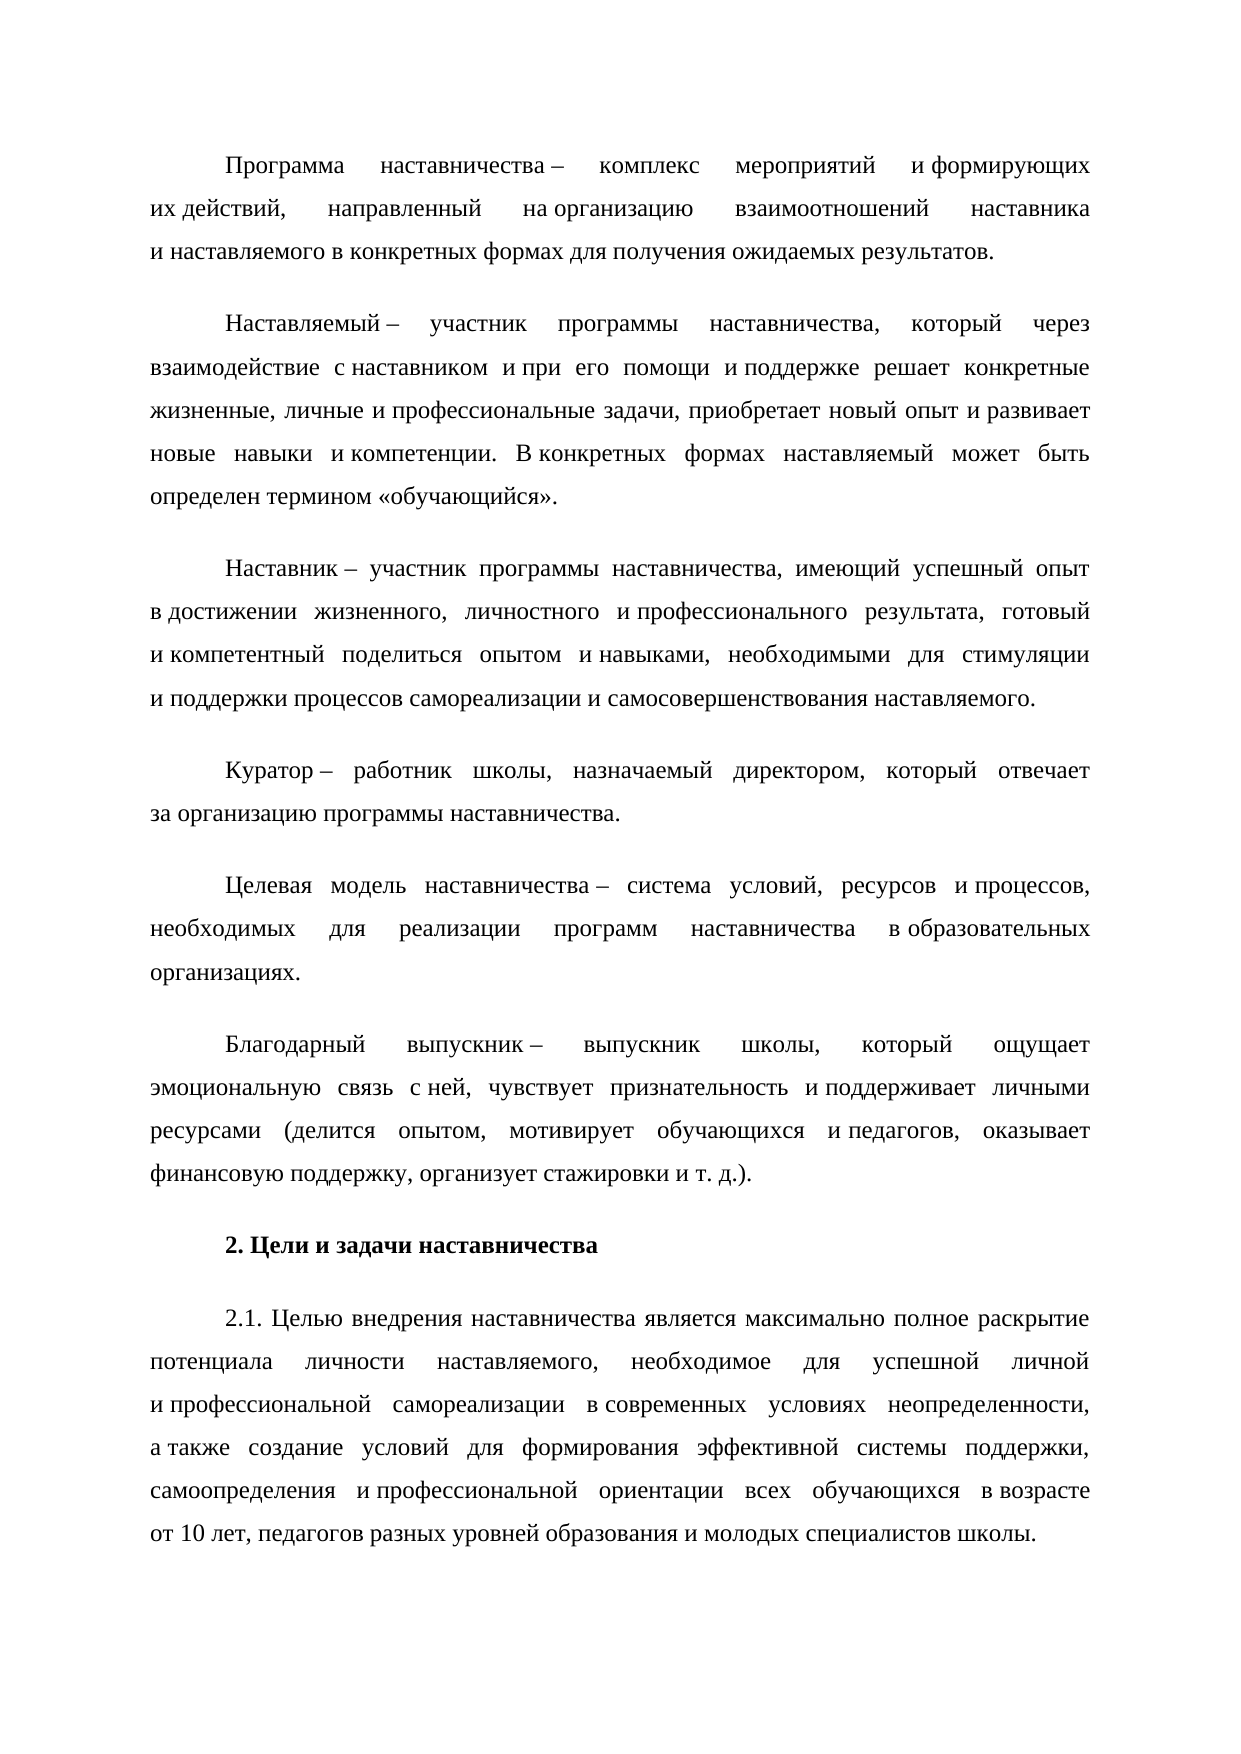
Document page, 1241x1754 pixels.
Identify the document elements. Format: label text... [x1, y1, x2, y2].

text Куратор – работник школы, назначаемый директором, который отвечает за организацию программы наставничества. [150, 755, 1090, 827]
text Благодарный выпускник – выпускник школы, который ощущает эмоциональную связь с ней, чувствует признательность и поддерживает личными ресурсами (делится опытом, мотивирует обучающихся и педагогов, оказывает финансовую поддержку, организует стажировки и т. д.). [150, 1029, 1090, 1187]
text 2.1. Целью внедрения наставничества является максимально полное раскрытие потенциала личности наставляемого, необходимое для успешной личной и профессиональной самореализации в современных условиях неопределенности, а также создание условий для формирования эффективной системы поддержки, самоопределения и профессиональной ориентации всех обучающихся в возрасте от 10 лет, педагогов разных уровней образования и молодых специалистов школы. [150, 1303, 1090, 1547]
text Наставляемый – участник программы наставничества, который через взаимодействие с наставником и при его помощи и поддержке решает конкретные жизненные, личные и профессиональные задачи, приобретает новый опыт и развивает новые навыки и компетенции. В конкретных формах наставляемый может быть определен термином «обучающийся». [150, 308, 1090, 510]
text Целевая модель наставничества – система условий, ресурсов и процессов, необходимых для реализации программ наставничества в образовательных организациях. [150, 870, 1090, 985]
text Наставник – участник программы наставничества, имеющий успешный опыт в достижении жизненного, личностного и профессионального результата, готовый и компетентный поделиться опытом и навыками, необходимыми для стимуляции и поддержки процессов самореализации и самосовершенствования наставляемого. [150, 553, 1090, 711]
text Программа наставничества – комплекс мероприятий и формирующих их действий, направленный на организацию взаимоотношений наставника и наставляемого в конкретных формах для получения ожидаемых результатов. [150, 150, 1090, 265]
text 2. Цели и задачи наставничества [150, 1231, 1090, 1259]
